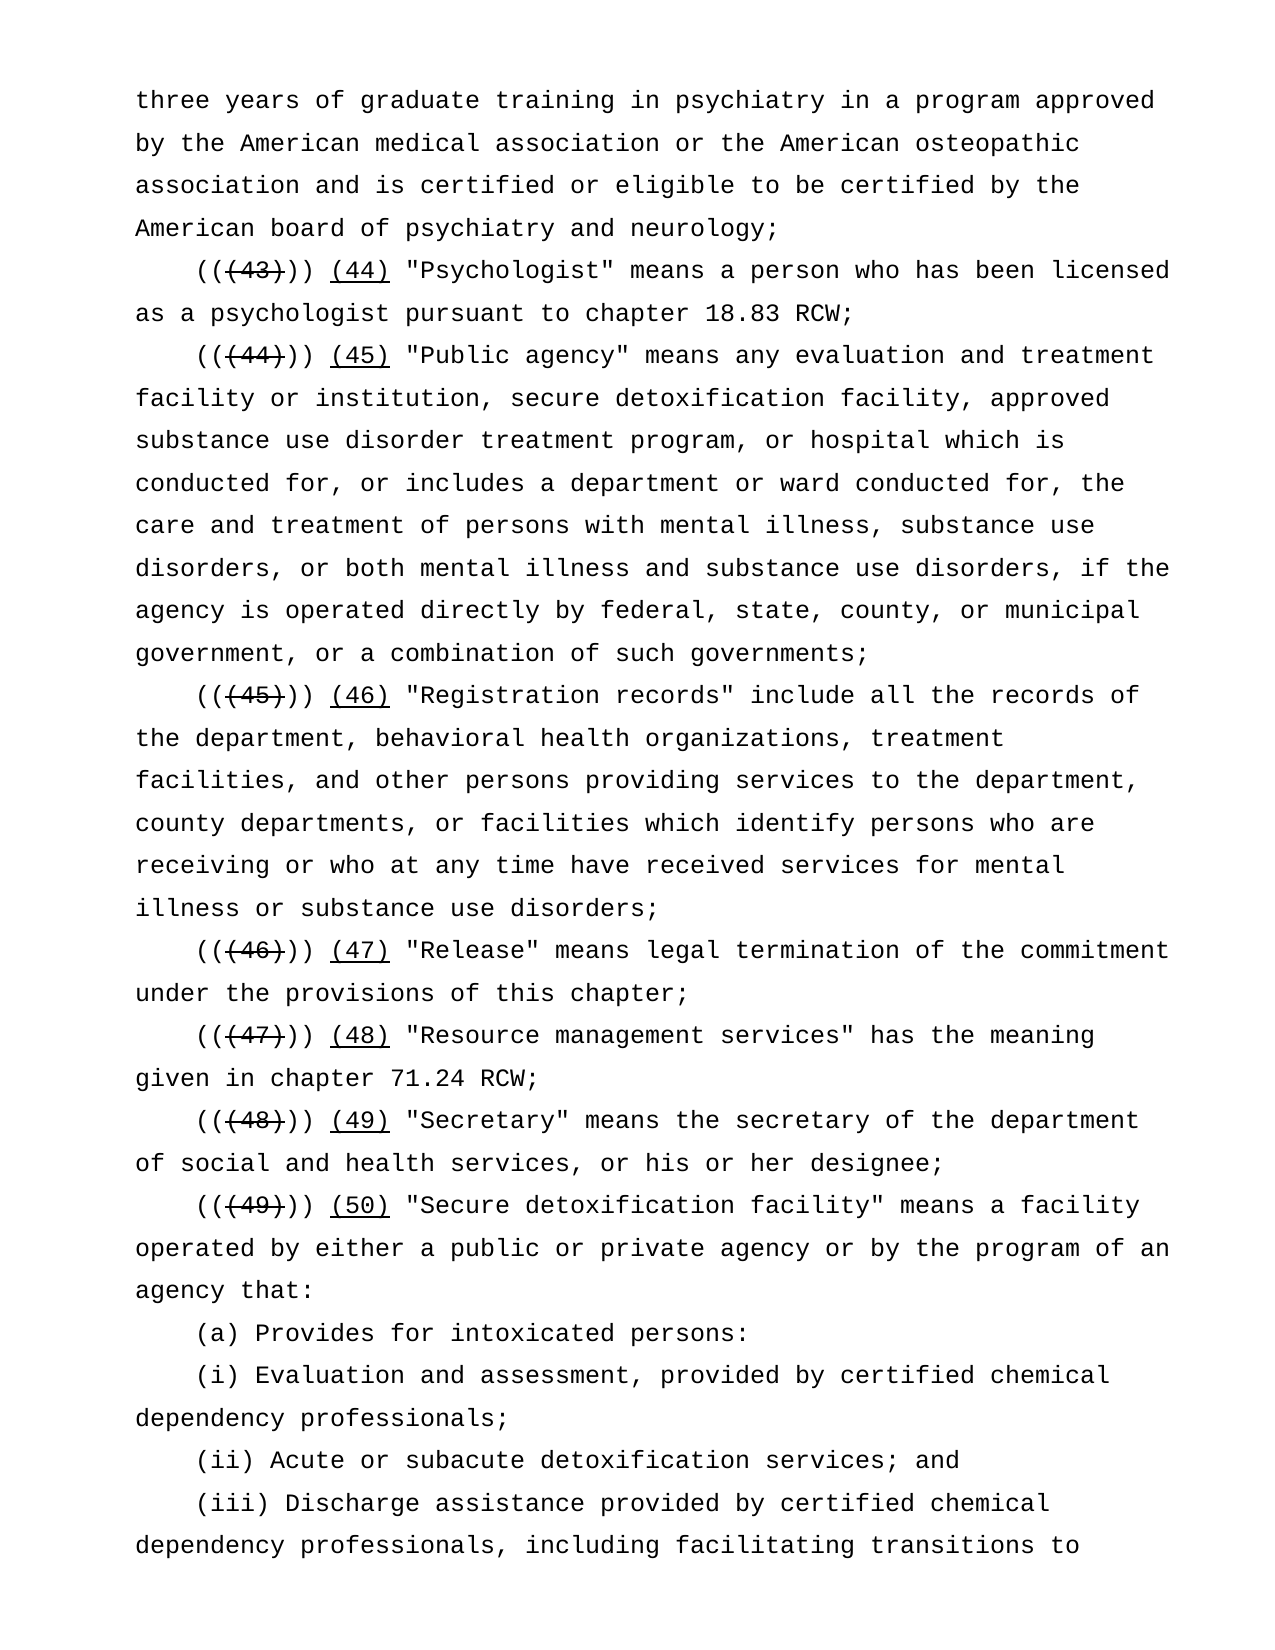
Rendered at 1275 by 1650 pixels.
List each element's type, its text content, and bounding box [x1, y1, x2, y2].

text (((44))) (45) "Public agency" means any evaluation and treatment facility or institution, secure detoxification facility, approved substance use disorder treatment program, or hospital which is conducted for, or includes a department or ward conducted for, the care and treatment of persons with mental illness, substance use disorders, or both mental illness and substance use disorders, if the agency is operated directly by federal, state, county, or municipal government, or a combination of such governments; [135, 330, 1170, 670]
text (((48))) (49) "Secretary" means the secretary of the department of social and health services, or his or her designee; [135, 1095, 1170, 1180]
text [135, 75, 1170, 245]
text (ii) Acute or subacute detoxification services; and [135, 1435, 1170, 1477]
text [135, 1477, 1170, 1562]
text (((49))) (50) "Secure detoxification facility" means a facility operated by either a public or private agency or by the program of an agency that: [135, 1180, 1170, 1307]
text (i) Evaluation and assessment, provided by certified chemical dependency professionals; [135, 1350, 1170, 1435]
text (((45))) (46) "Registration records" include all the records of the department, behavioral health organizations, treatment facilities, and other persons providing services to the department, county departments, or facilities which identify persons who are receiving or who at any time have received services for mental illness or substance use disorders; [135, 670, 1170, 925]
text (((47))) (48) "Resource management services" has the meaning given in chapter 71.24 RCW; [135, 1010, 1170, 1095]
text (((43))) (44) "Psychologist" means a person who has been licensed as a psychologist pursuant to chapter 18.83 RCW; [135, 245, 1170, 330]
text (a) Provides for intoxicated persons: [135, 1307, 1170, 1350]
text (((46))) (47) "Release" means legal termination of the commitment under the provisions of this chapter; [135, 925, 1170, 1010]
